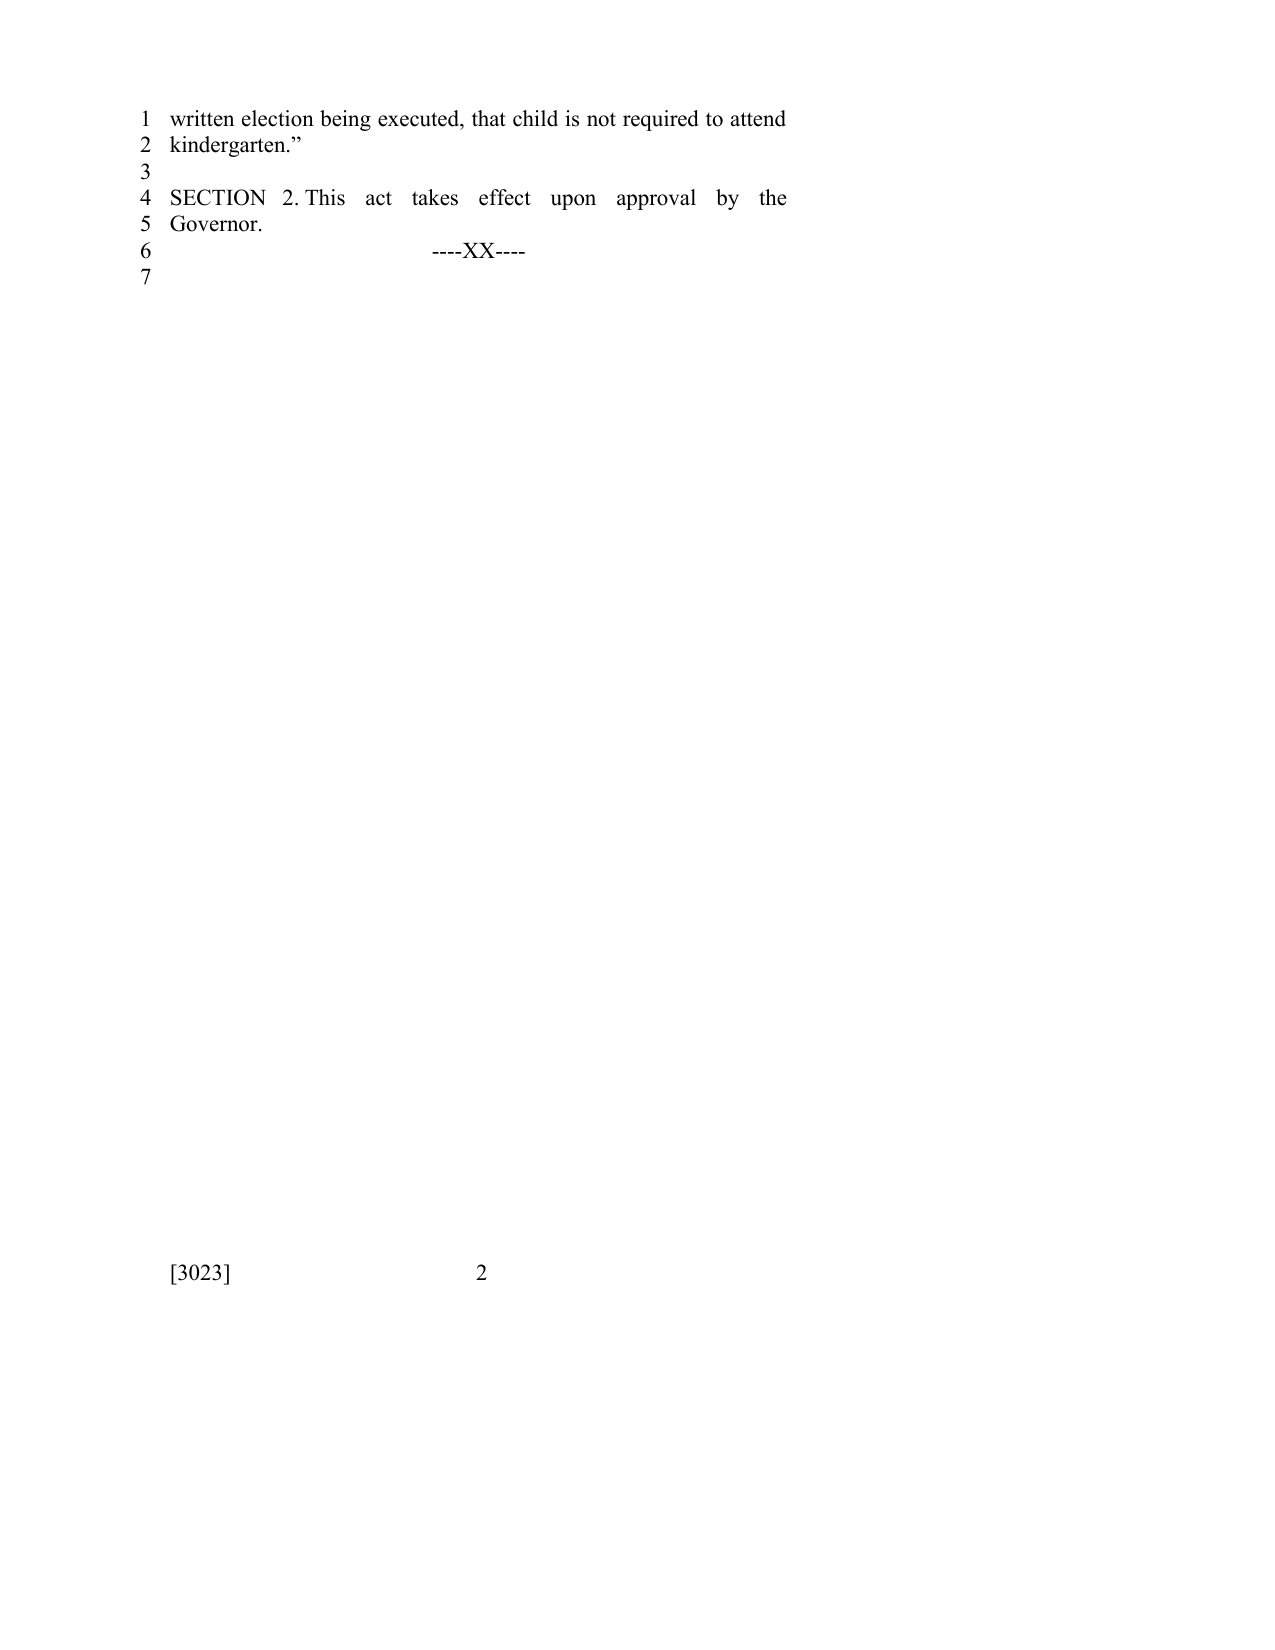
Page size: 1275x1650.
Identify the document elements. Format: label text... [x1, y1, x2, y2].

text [169, 105, 787, 158]
text ----XX---- [169, 237, 787, 263]
text SECTION 2. This act takes effect upon approval by the Governor. [169, 184, 787, 237]
